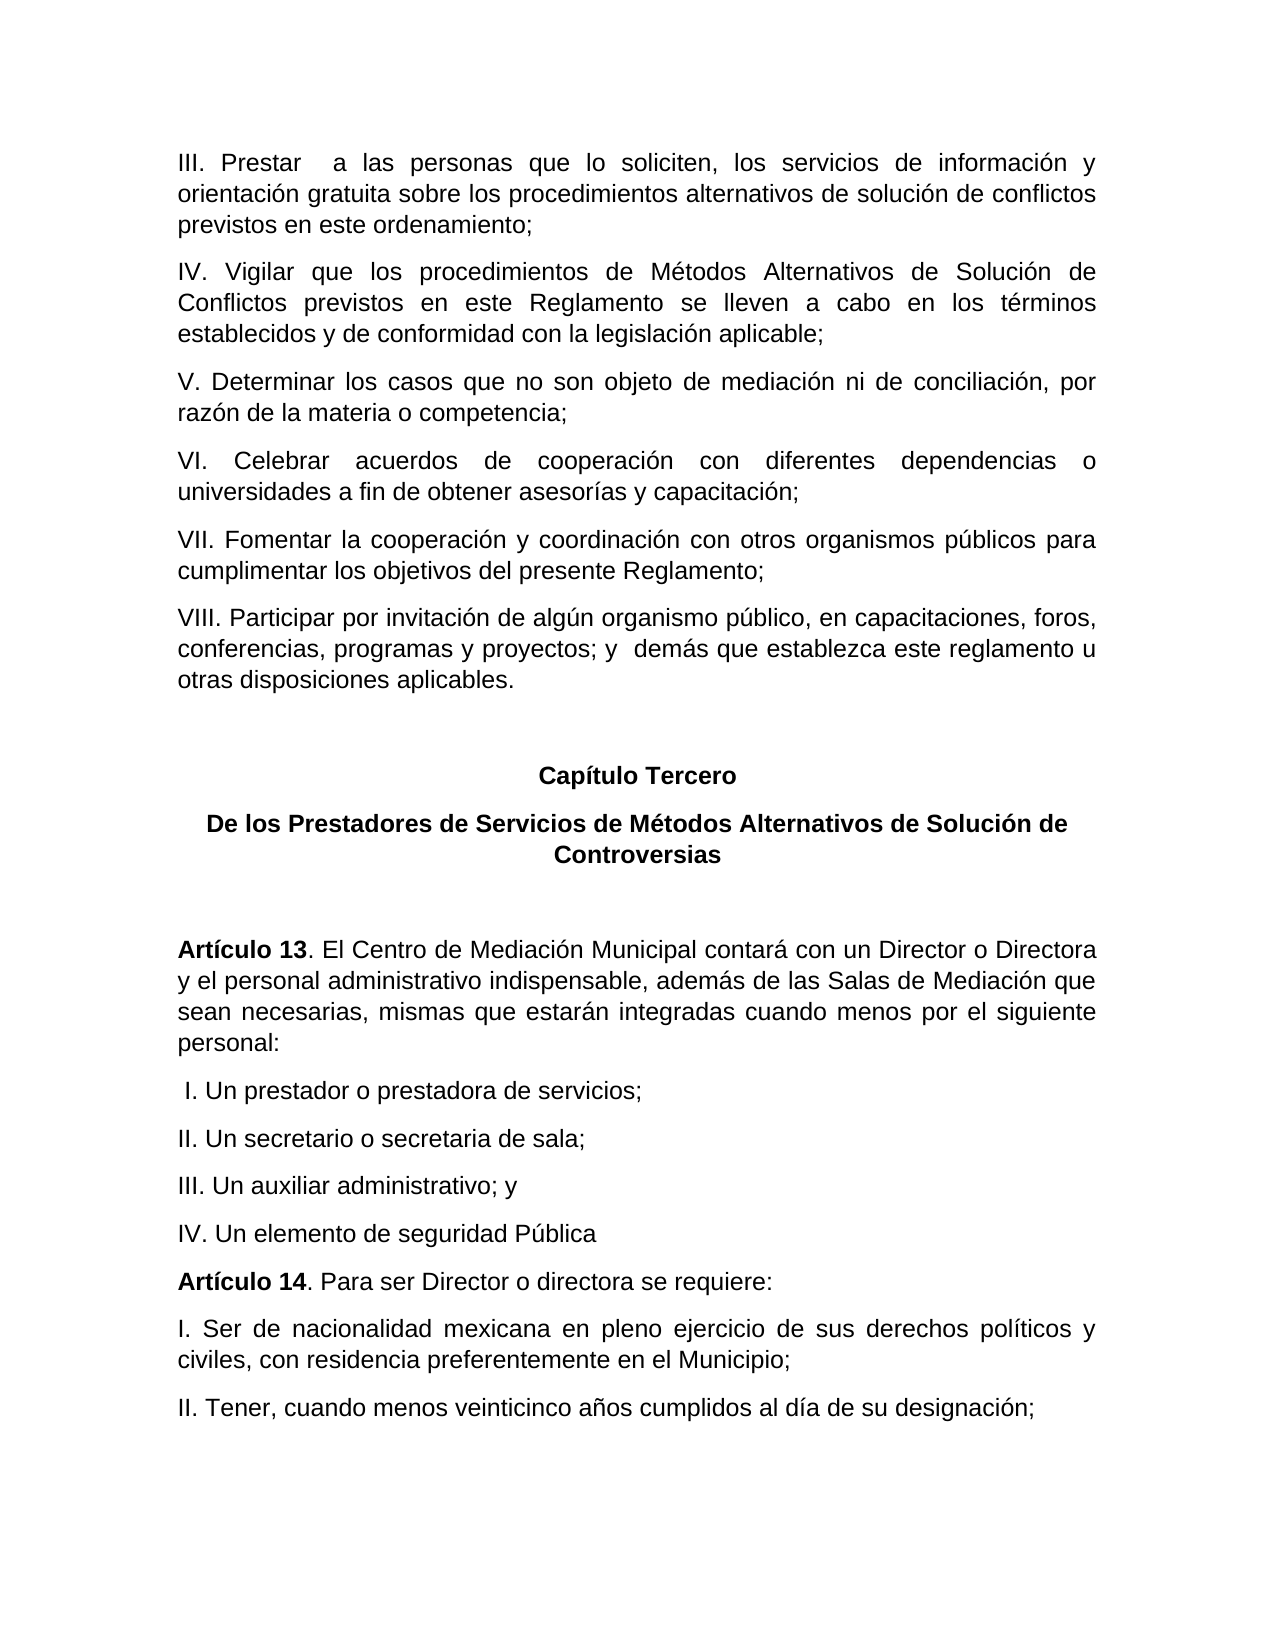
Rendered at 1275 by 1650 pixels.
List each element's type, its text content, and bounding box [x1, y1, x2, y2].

text II. Un secretario o secretaria de sala; [177, 1124, 1098, 1152]
text IV. Un elemento de seguridad Pública [177, 1219, 1098, 1248]
text IV. Vigilar que los procedimientos de Métodos Alternativos de Solución de Conflictos previstos en este Reglamento se lleven a cabo en los términos establecidos y de conformidad con la legislación aplicable; [177, 257, 1098, 348]
text De los Prestadores de Servicios de Métodos Alternativos de Solución de Controversias [177, 809, 1098, 868]
text II. Tener, cuando menos veinticinco años cumplidos al día de su designación; [177, 1393, 1098, 1422]
text Capítulo Tercero [177, 761, 1098, 790]
text V. Determinar los casos que no son objeto de mediación ni de conciliación, por razón de la materia o competencia; [177, 367, 1098, 427]
text VII. Fomentar la cooperación y coordinación con otros organismos públicos para cumplimentar los objetivos del presente Reglamento; [177, 525, 1098, 584]
text III. Prestar a las personas que lo soliciten, los servicios de información y orientación gratuita sobre los procedimientos alternativos de solución de conflictos previstos en este ordenamiento; [177, 148, 1098, 238]
text Artículo 13. El Centro de Mediación Municipal contará con un Director o Directora y el personal administrativo indispensable, además de las Salas de Mediación que sean necesarias, mismas que estarán integradas cuando menos por el siguiente personal: [177, 935, 1098, 1057]
text VI. Celebrar acuerdos de cooperación con diferentes dependencias o universidades a fin de obtener asesorías y capacitación; [177, 446, 1098, 506]
text VIII. Participar por invitación de algún organismo público, en capacitaciones, foros, conferencias, programas y proyectos; y demás que establezca este reglamento u otras disposiciones aplicables. [177, 603, 1098, 694]
text III. Un auxiliar administrativo; y [177, 1171, 1098, 1200]
text I. Un prestador o prestadora de servicios; [177, 1076, 1098, 1105]
text I. Ser de nacionalidad mexicana en pleno ejercicio de sus derechos políticos y civiles, con residencia preferentemente en el Municipio; [177, 1314, 1098, 1374]
text Artículo 14. Para ser Director o directora se requiere: [177, 1267, 1098, 1296]
